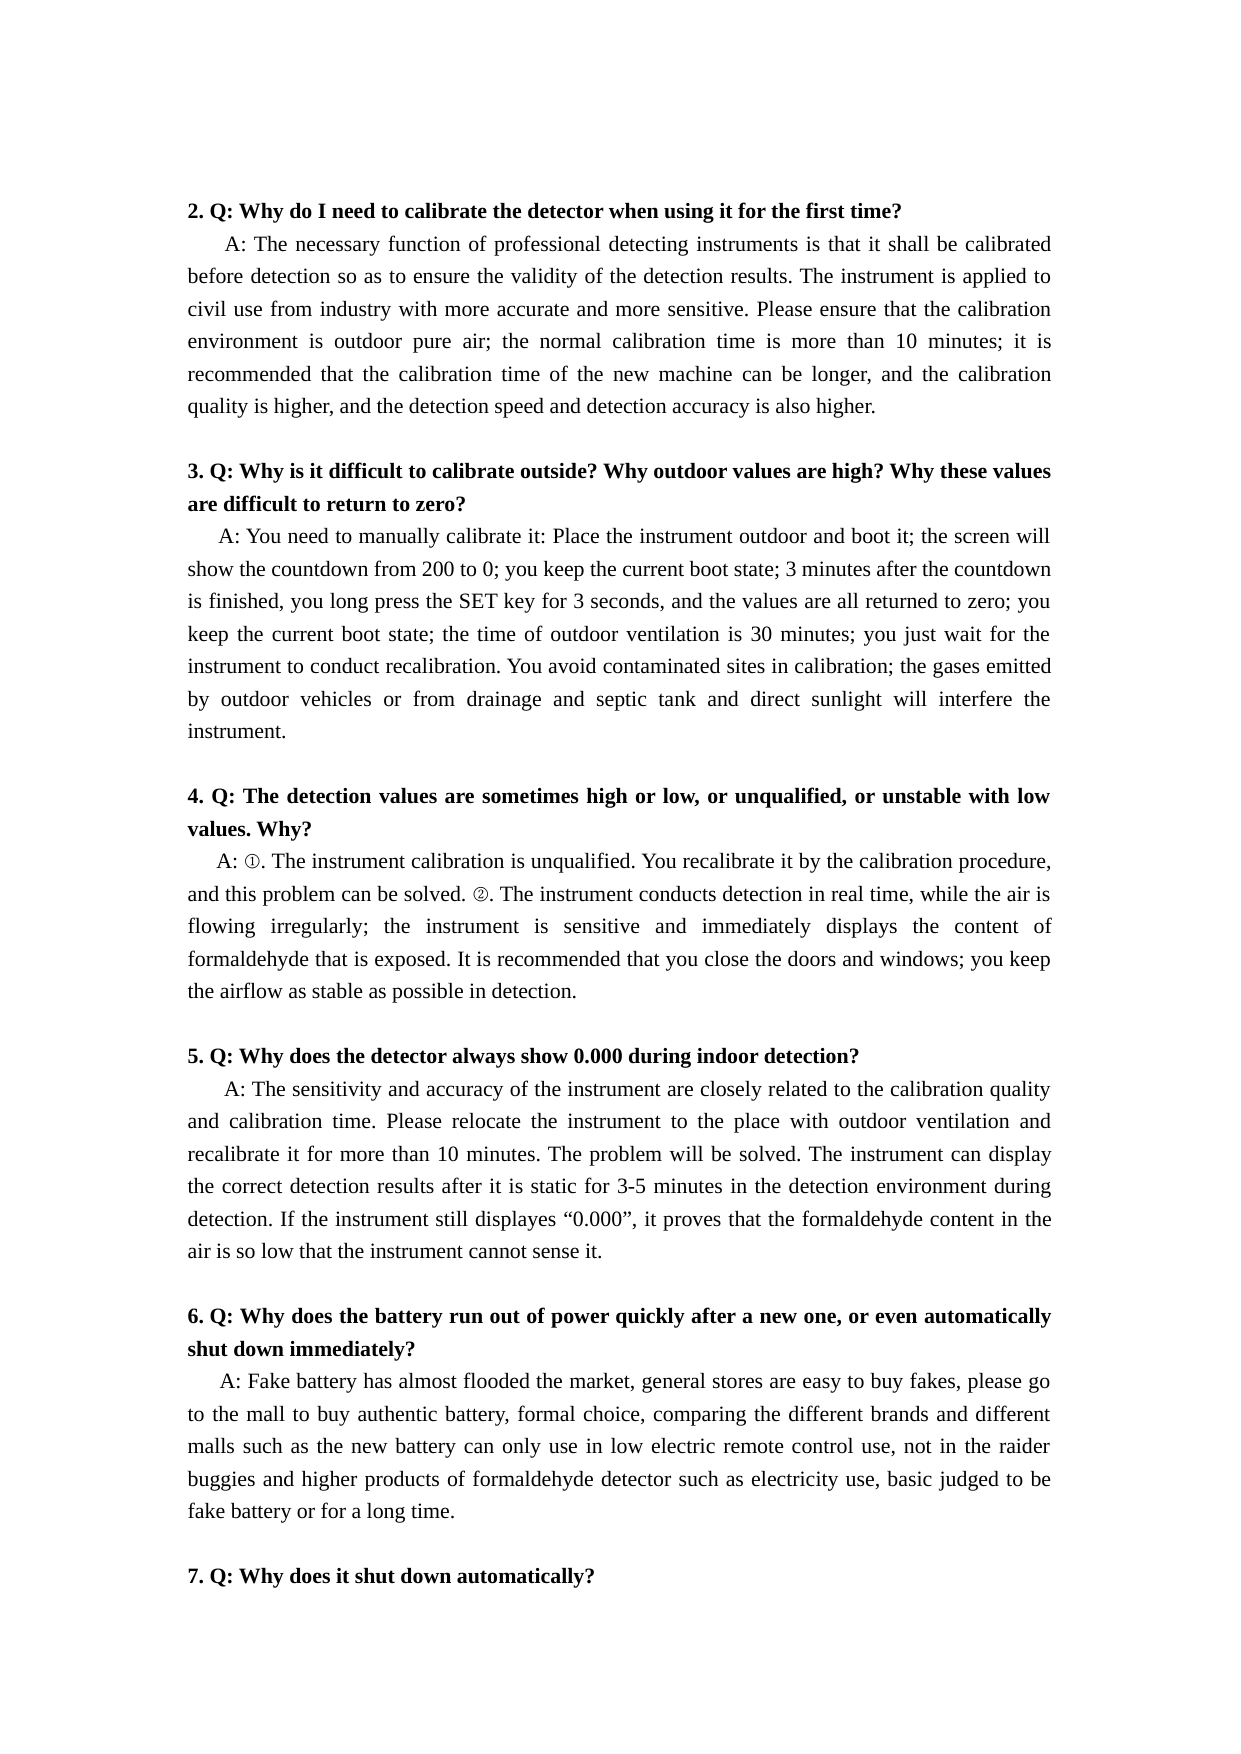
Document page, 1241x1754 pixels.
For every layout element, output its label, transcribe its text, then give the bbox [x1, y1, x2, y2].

list Q: Why does it shut down automatically? [187, 1559, 1053, 1592]
list A: Fake battery has almost flooded the market, general stores are easy to buy fakes, please go to the mall to buy authentic battery, formal choice, comparing the different brands and different malls such as the new battery can only use in low electric remote control use, not in the raider buggies and higher products of formaldehyde detector such as electricity use, basic judged to be fake battery or for a long time. [187, 1364, 1053, 1527]
text A: The sensitivity and accuracy of the instrument are closely related to the calibration quality and calibration time. Please relocate the instrument to the place with outdoor ventilation and recalibrate it for more than 10 minutes. The problem will be solved. The instrument can display the correct detection results after it is static for 3-5 minutes in the detection environment during detection. If the instrument still displayes “0.000”, it proves that the formaldehyde content in the air is so low that the instrument cannot sense it. [187, 1072, 1053, 1267]
text A: You need to manually calibrate it: Place the instrument outdoor and boot it; the screen will show the countdown from 200 to 0; you keep the current boot state; 3 minutes after the countdown is finished, you long press the SET key for 3 seconds, and the values are all returned to zero; you keep the current boot state; the time of outdoor ventilation is 30 minutes; you just wait for the instrument to conduct recalibration. You avoid contaminated sites in calibration; the gases emitted by outdoor vehicles or from drainage and septic tank and direct sunlight will interfere the instrument. [187, 519, 1053, 747]
text A: ①. The instrument calibration is unqualified. You recalibrate it by the calibration procedure, and this problem can be solved. ②. The instrument conducts detection in real time, while the air is flowing irregularly; the instrument is sensitive and immediately displays the content of formaldehyde that is exposed. It is recommended that you close the doors and windows; you keep the airflow as stable as possible in detection. [187, 844, 1053, 1007]
text 3. Q: Why is it difficult to calibrate outside? Why outdoor values are high? Why these values are difficult to return to zero? [187, 454, 1053, 519]
text A: The necessary function of professional detecting instruments is that it shall be calibrated before detection so as to ensure the validity of the detection results. The instrument is applied to civil use from industry with more accurate and more sensitive. Please ensure that the calibration environment is outdoor pure air; the normal calibration time is more than 10 minutes; it is recommended that the calibration time of the new machine can be longer, and the calibration quality is higher, and the detection speed and detection accuracy is also higher. [187, 227, 1053, 422]
list Q: Why does the battery run out of power quickly after a new one, or even automatically shut down immediately? [187, 1299, 1053, 1364]
text 4. Q: The detection values are sometimes high or low, or unqualified, or unstable with low values. Why? [187, 779, 1053, 844]
text 2. Q: Why do I need to calibrate the detector when using it for the first time? [187, 194, 1053, 227]
text 5. Q: Why does the detector always show 0.000 during indoor detection? [187, 1039, 1053, 1072]
